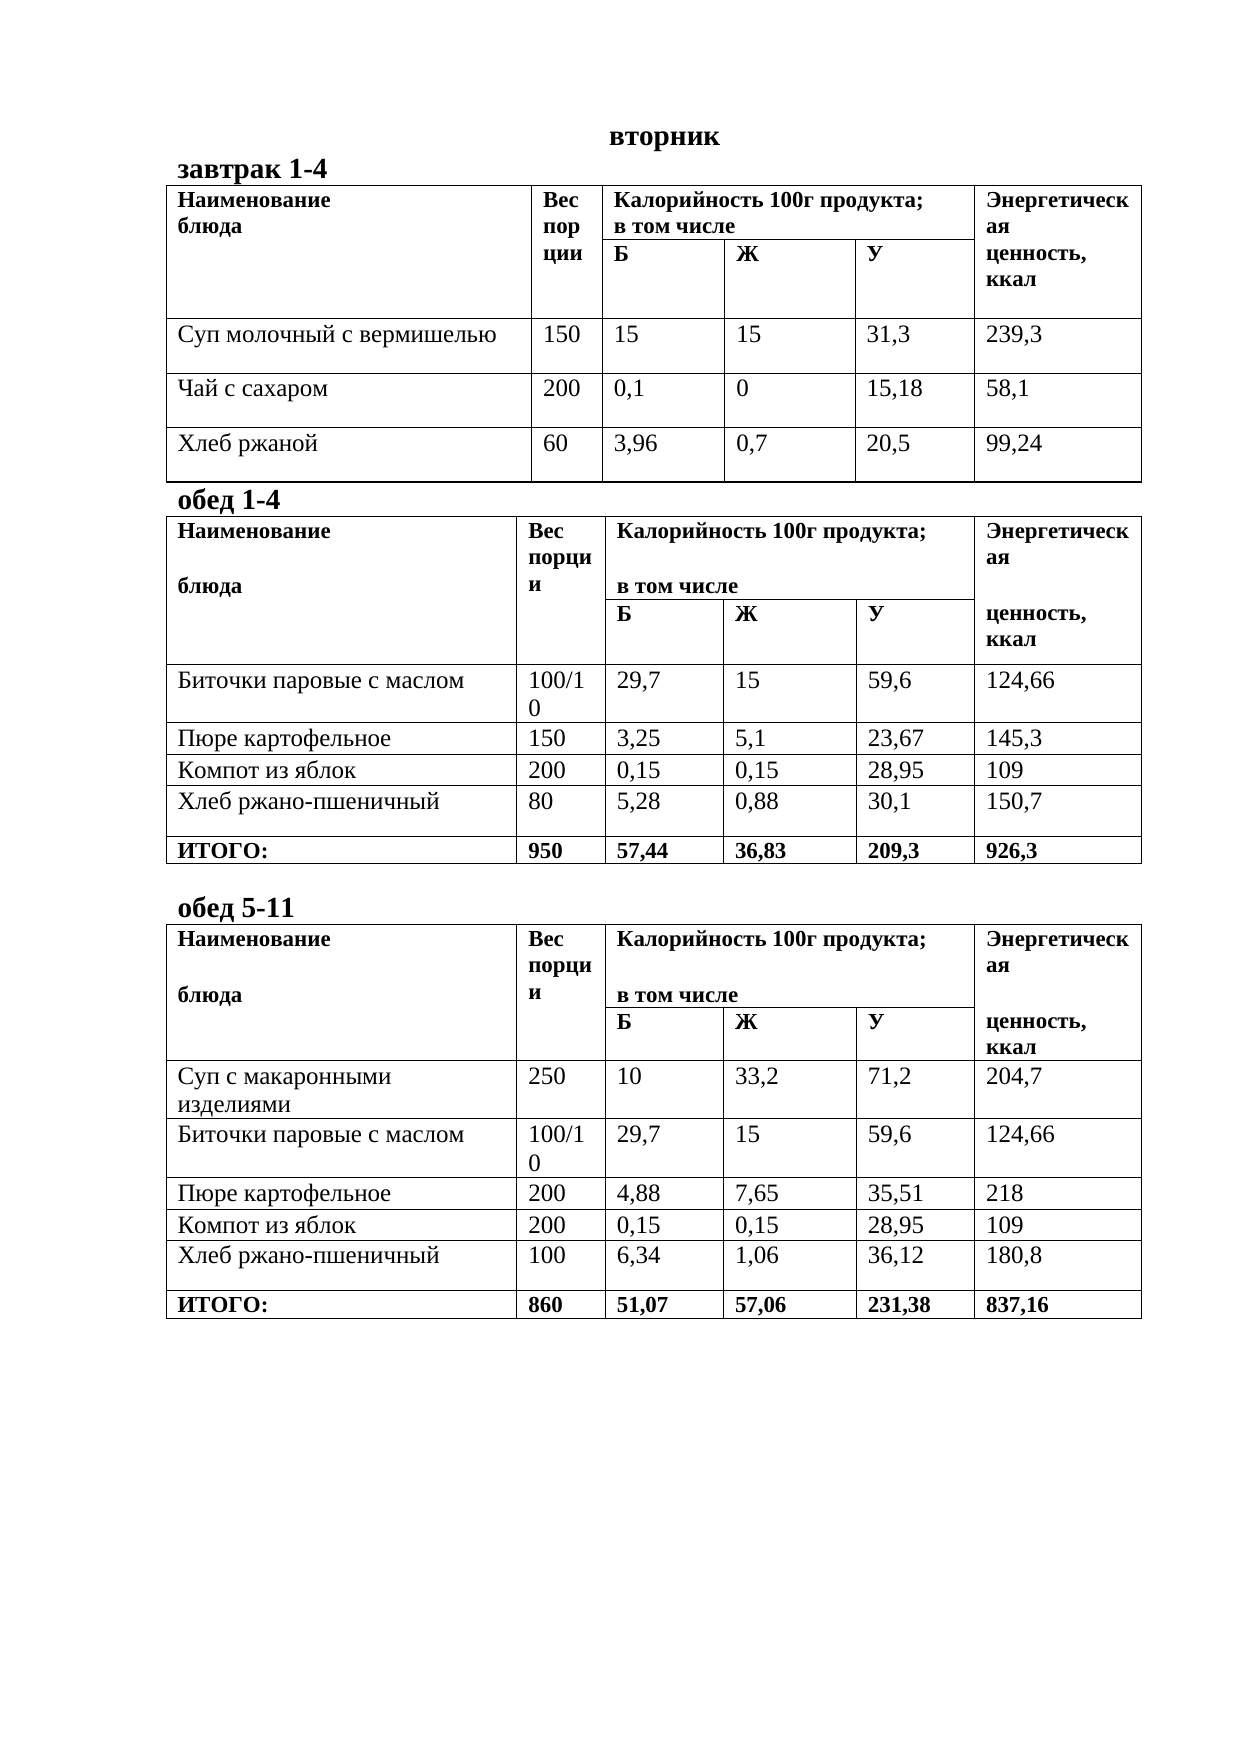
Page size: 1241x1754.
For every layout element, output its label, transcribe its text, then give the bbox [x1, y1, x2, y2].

table_cell У [857, 600, 974, 664]
table_cell 109 [975, 1210, 1141, 1239]
table_cell 200 [517, 1210, 605, 1239]
table_cell 57,06 [724, 1291, 856, 1318]
table_cell 950 [517, 837, 605, 863]
table_header Наименование блюда [167, 925, 516, 1060]
table_cell 60 [532, 428, 602, 481]
table_cell 10 [606, 1061, 723, 1118]
table_cell 150 [517, 723, 605, 754]
table_cell 239,3 [975, 319, 1141, 372]
table_cell 150,7 [975, 786, 1141, 836]
table_cell 29,7 [606, 665, 723, 722]
table_cell 209,3 [857, 837, 974, 863]
table_cell 57,44 [606, 837, 723, 863]
table_cell 51,07 [606, 1291, 723, 1318]
table_cell 15 [724, 1119, 856, 1177]
table_cell 1,06 [724, 1241, 856, 1290]
table_cell 58,1 [975, 374, 1141, 427]
table_cell 28,95 [857, 1210, 974, 1239]
table_cell 3,25 [606, 723, 723, 754]
table_header Калорийность 100г продукта; в том числе [606, 925, 974, 1007]
table_cell 28,95 [857, 755, 974, 785]
table_cell 33,2 [724, 1061, 856, 1118]
text вторник [177, 118, 1152, 152]
table_cell 15 [725, 319, 855, 372]
table_cell 20,5 [856, 428, 974, 481]
table_cell 218 [975, 1178, 1141, 1209]
text обед 5-11 [177, 891, 1152, 924]
table_cell Б [606, 600, 723, 664]
table_cell 59,6 [857, 665, 974, 722]
table_cell 30,1 [857, 786, 974, 836]
text обед 1-4 [177, 482, 1152, 516]
table_cell 99,24 [975, 428, 1141, 481]
table_cell 4,88 [606, 1178, 723, 1209]
table_cell У [857, 1008, 974, 1060]
table_cell 124,66 [975, 1119, 1141, 1177]
table_cell У [856, 240, 974, 318]
table_cell 145,3 [975, 723, 1141, 754]
table_cell 0,15 [606, 755, 723, 785]
table_cell 6,34 [606, 1241, 723, 1290]
table_cell 109 [975, 755, 1141, 785]
table_cell Пюре картофельное [167, 1178, 516, 1209]
table_cell Хлеб ржано-пшеничный [167, 786, 516, 836]
table_header Энергетическая ценность, ккал [975, 517, 1141, 664]
table_cell Ж [724, 600, 856, 664]
table_cell 7,65 [724, 1178, 856, 1209]
table_cell 100 [517, 1241, 605, 1290]
table_cell 59,6 [857, 1119, 974, 1177]
table_cell 860 [517, 1291, 605, 1318]
table_cell 3,96 [603, 428, 724, 481]
table_cell Компот из яблок [167, 755, 516, 785]
table_cell Биточки паровые с маслом [167, 665, 516, 722]
table_cell 71,2 [857, 1061, 974, 1118]
table_cell Биточки паровые с маслом [167, 1119, 516, 1177]
table_cell 837,16 [975, 1291, 1141, 1318]
table_header Вес порции [517, 517, 605, 664]
table_cell Хлеб ржаной [167, 428, 531, 481]
table_cell 0,7 [725, 428, 855, 481]
table_cell Хлеб ржано-пшеничный [167, 1241, 516, 1290]
table_cell ИТОГО: [167, 837, 516, 863]
table_header Энергетическая ценность, ккал [975, 925, 1141, 1060]
table_cell 31,3 [856, 319, 974, 372]
table_cell 231,38 [857, 1291, 974, 1318]
table_cell 35,51 [857, 1178, 974, 1209]
table_cell 250 [517, 1061, 605, 1118]
table_cell Ж [725, 240, 855, 318]
table_cell 5,28 [606, 786, 723, 836]
table_cell Б [603, 240, 724, 318]
table_header Наименование блюда [167, 517, 516, 664]
table_cell 204,7 [975, 1061, 1141, 1118]
table_cell 150 [532, 319, 602, 372]
table_cell 926,3 [975, 837, 1141, 863]
table_header Калорийность 100г продукта; в том числе [603, 186, 974, 239]
table_cell 29,7 [606, 1119, 723, 1177]
table_header Наименование блюда [167, 186, 531, 318]
table_cell 36,12 [857, 1241, 974, 1290]
table_cell 0,1 [603, 374, 724, 427]
table_cell 0,15 [606, 1210, 723, 1239]
table_header Калорийность 100г продукта; в том числе [606, 517, 974, 599]
table_cell 15,18 [856, 374, 974, 427]
table_cell 200 [517, 755, 605, 785]
table_cell Пюре картофельное [167, 723, 516, 754]
table_cell Чай с сахаром [167, 374, 531, 427]
table_cell ИТОГО: [167, 1291, 516, 1318]
table_cell 200 [532, 374, 602, 427]
table_cell Компот из яблок [167, 1210, 516, 1239]
table_cell 15 [603, 319, 724, 372]
table_header Энергетическая ценность, ккал [975, 186, 1141, 318]
table_cell Суп молочный с вермишелью [167, 319, 531, 372]
table_cell 5,1 [724, 723, 856, 754]
table_header Вес порции [517, 925, 605, 1060]
table_cell 180,8 [975, 1241, 1141, 1290]
table_cell 36,83 [724, 837, 856, 863]
table_cell 0,15 [724, 1210, 856, 1239]
table_cell Б [606, 1008, 723, 1060]
table_cell 23,67 [857, 723, 974, 754]
text завтрак 1-4 [177, 152, 1152, 185]
table_cell 0 [725, 374, 855, 427]
table_cell 80 [517, 786, 605, 836]
table_cell 124,66 [975, 665, 1141, 722]
table_cell 200 [517, 1178, 605, 1209]
table_cell 0,15 [724, 755, 856, 785]
table_cell Ж [724, 1008, 856, 1060]
table_header Вес порции [532, 186, 602, 318]
table_cell 0,88 [724, 786, 856, 836]
table_cell 15 [724, 665, 856, 722]
